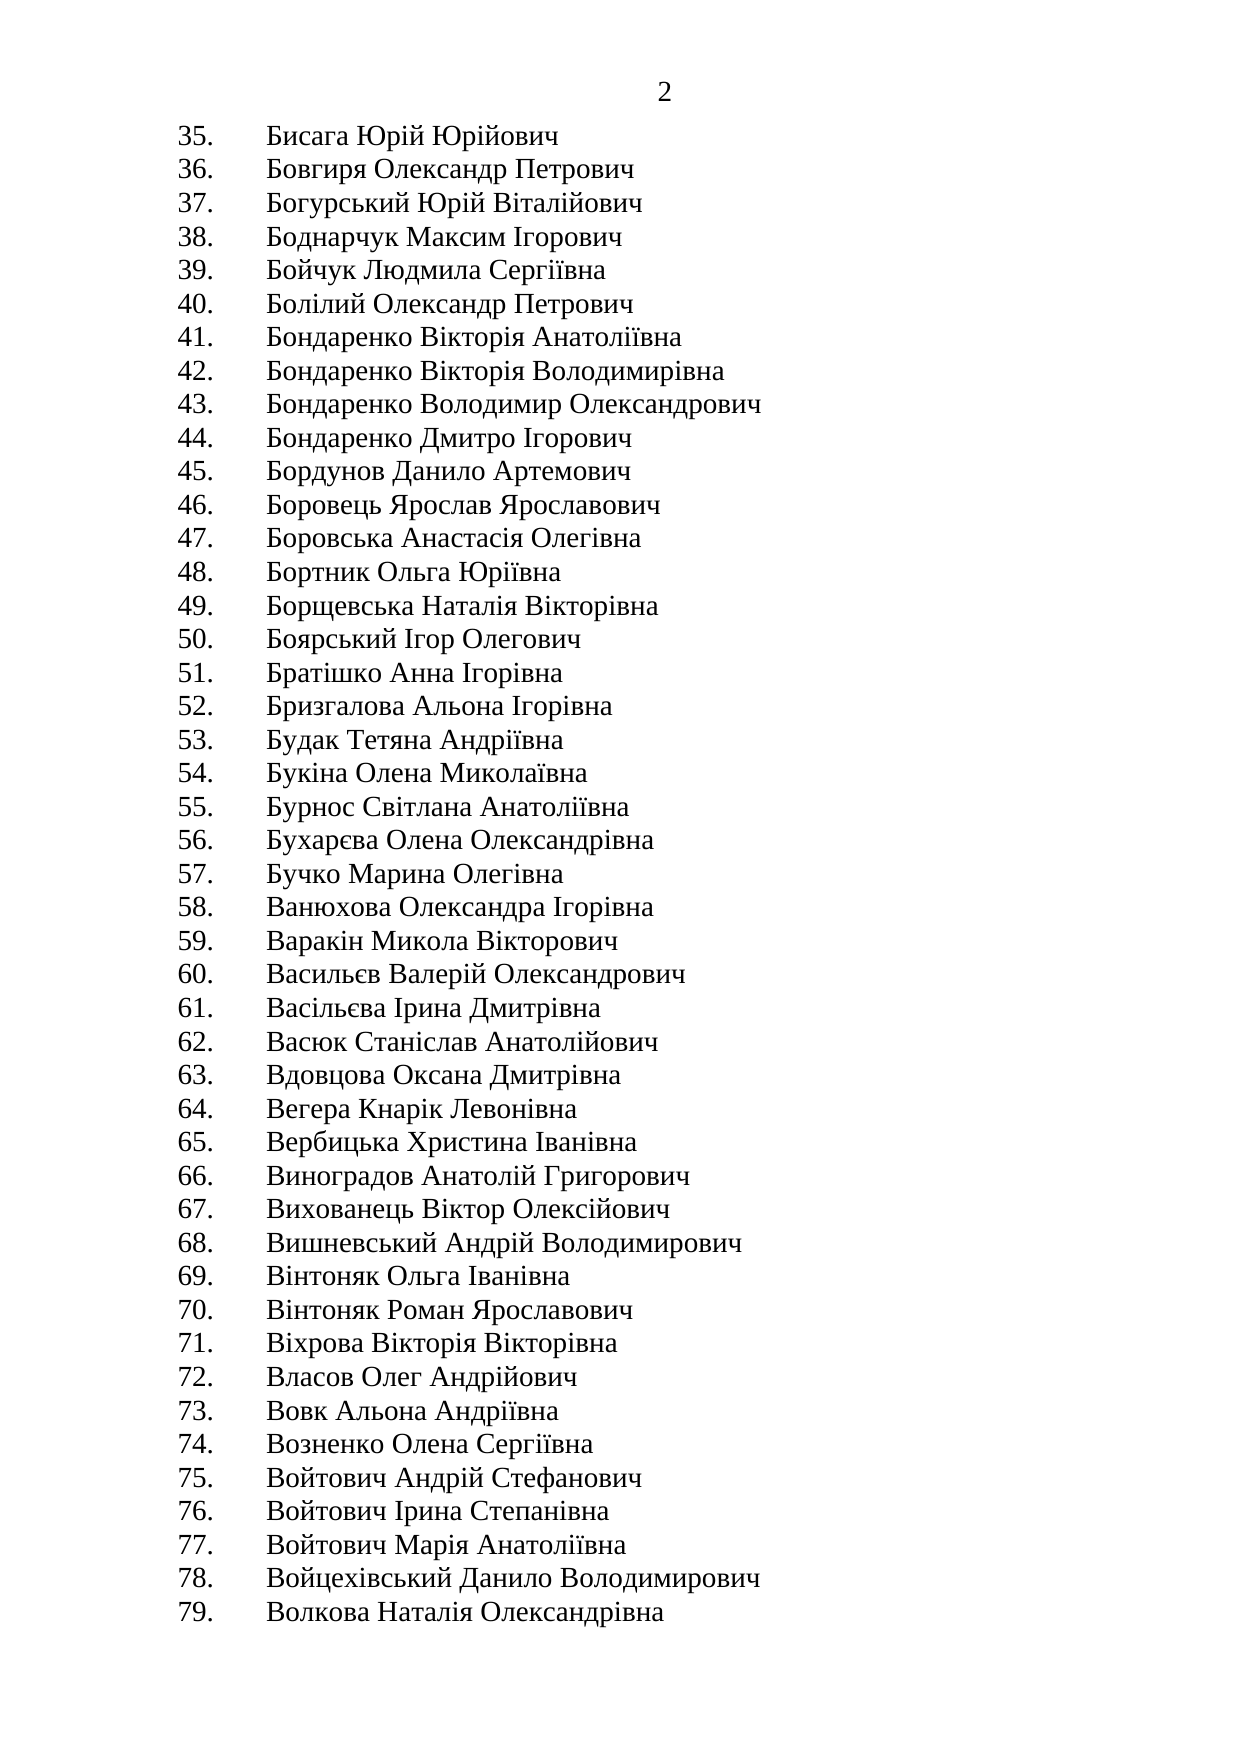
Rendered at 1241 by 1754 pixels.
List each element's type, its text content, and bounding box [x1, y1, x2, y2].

list Войтович Марія Анатоліївна [177, 1527, 1152, 1560]
list Вдовцова Оксана Дмитрівна [177, 1057, 1152, 1091]
list Бовгиря Олександр Петрович [177, 152, 1152, 185]
list Бортник Ольга Юріївна [177, 554, 1152, 588]
list Бухарєва Олена Олександрівна [177, 822, 1152, 856]
list Васюк Станіслав Анатолійович [177, 1024, 1152, 1057]
list Васильєв Валерій Олександрович [177, 957, 1152, 990]
list Бондаренко Вікторія Анатоліївна [177, 319, 1152, 353]
list Вегера Кнарік Левонівна [177, 1091, 1152, 1124]
list Войтович Андрій Стефанович [177, 1460, 1152, 1493]
list Бондаренко Вікторія Володимирівна [177, 353, 1152, 386]
list Войцехівський Данило Володимирович [177, 1560, 1152, 1594]
list Будак Тетяна Андріївна [177, 722, 1152, 755]
list Бондаренко Дмитро Ігорович [177, 420, 1152, 453]
list Братішко Анна Ігорівна [177, 655, 1152, 688]
list Виноградов Анатолій Григорович [177, 1158, 1152, 1191]
list Волкова Наталія Олександрівна [177, 1594, 1152, 1627]
list Варакін Микола Вікторович [177, 923, 1152, 957]
list Бондаренко Володимир Олександрович [177, 386, 1152, 420]
list Боярський Ігор Олегович [177, 621, 1152, 655]
list Бисага Юрій Юрійович [177, 118, 1152, 152]
list Войтович Ірина Степанівна [177, 1493, 1152, 1527]
list Власов Олег Андрійович [177, 1359, 1152, 1393]
list Вінтоняк Ольга Іванівна [177, 1258, 1152, 1292]
list Болілий Олександр Петрович [177, 286, 1152, 319]
list Бордунов Данило Артемович [177, 453, 1152, 487]
list Вінтоняк Роман Ярославович [177, 1292, 1152, 1326]
list Вихованець Віктор Олексійович [177, 1191, 1152, 1225]
list Боднарчук Максим Ігорович [177, 219, 1152, 252]
list Бойчук Людмила Сергіївна [177, 252, 1152, 286]
list Васільєва Ірина Дмитрівна [177, 990, 1152, 1024]
list Бризгалова Альона Ігорівна [177, 688, 1152, 722]
list Борщевська Наталія Вікторівна [177, 588, 1152, 621]
list Вишневський Андрій Володимирович [177, 1225, 1152, 1258]
list Вовк Альона Андріївна [177, 1393, 1152, 1426]
list Бурнос Світлана Анатоліївна [177, 789, 1152, 822]
list Вербицька Христина Іванівна [177, 1124, 1152, 1158]
list Бучко Марина Олегівна [177, 856, 1152, 889]
list Возненко Олена Сергіївна [177, 1426, 1152, 1460]
list Ванюхова Олександра Ігорівна [177, 889, 1152, 923]
list Боровець Ярослав Ярославович [177, 487, 1152, 521]
list Букіна Олена Миколаївна [177, 755, 1152, 789]
list Богурський Юрій Віталійович [177, 185, 1152, 219]
list Боровська Анастасія Олегівна [177, 521, 1152, 554]
list Віхрова Вікторія Вікторівна [177, 1326, 1152, 1359]
